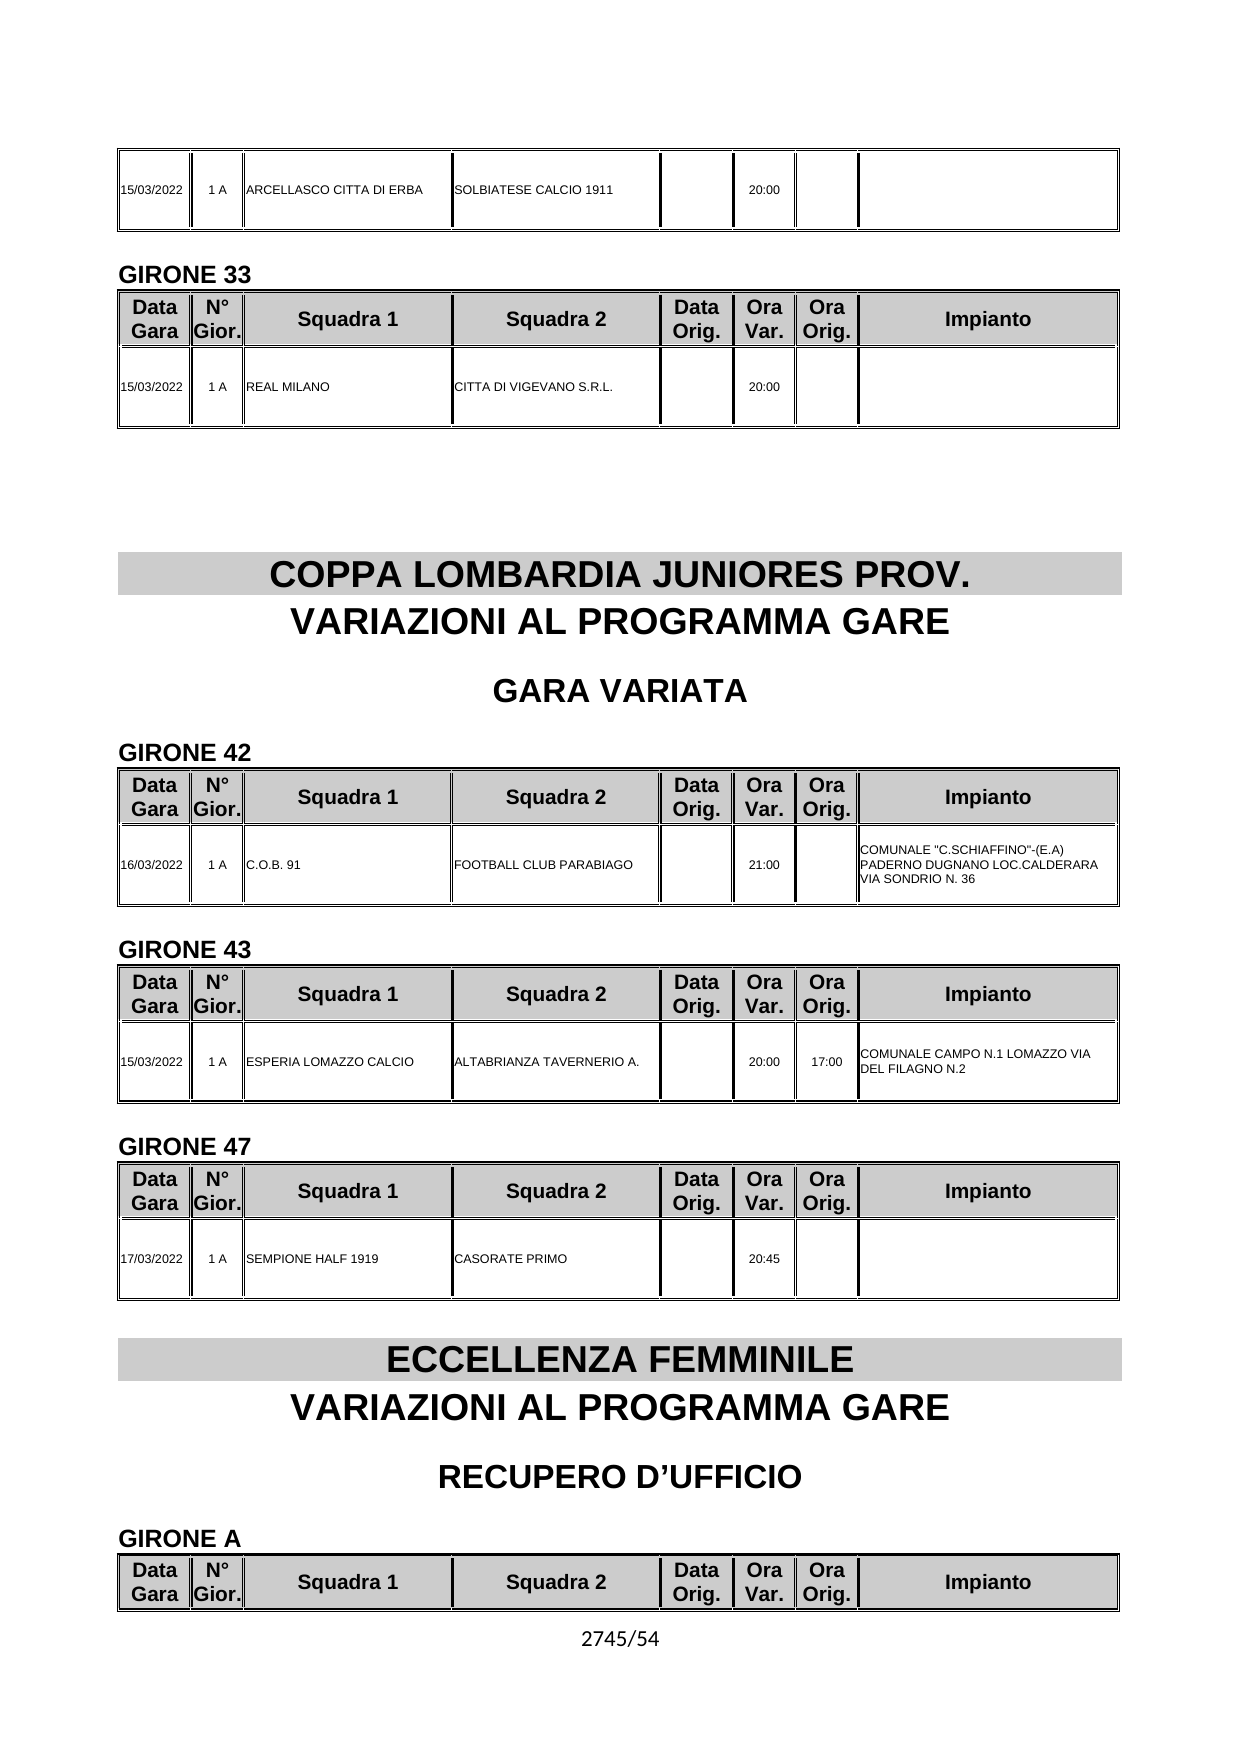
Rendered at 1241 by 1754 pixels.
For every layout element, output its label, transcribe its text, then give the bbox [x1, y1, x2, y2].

text GIRONE 42 [118, 738, 1122, 767]
text VARIAZIONI AL PROGRAMMA GARE [118, 1385, 1122, 1428]
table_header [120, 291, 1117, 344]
text COPPA LOMBARDIA JUNIORES PROV. [118, 552, 1122, 595]
text VARIAZIONI AL PROGRAMMA GARE [118, 599, 1122, 642]
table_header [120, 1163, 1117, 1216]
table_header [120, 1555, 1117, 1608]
text RECUPERO D’UFFICIO [118, 1457, 1122, 1495]
text GIRONE 47 [118, 1132, 1122, 1161]
text GARA VARIATA [118, 671, 1122, 710]
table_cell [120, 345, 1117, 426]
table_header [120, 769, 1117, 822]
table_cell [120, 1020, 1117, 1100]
text ECCELLENZA FEMMINILE [118, 1338, 1122, 1381]
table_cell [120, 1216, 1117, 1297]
text GIRONE 33 [118, 261, 1122, 289]
text GIRONE A [118, 1524, 1122, 1553]
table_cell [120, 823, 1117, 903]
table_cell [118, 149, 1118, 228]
text GIRONE 43 [118, 935, 1122, 964]
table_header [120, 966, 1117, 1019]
